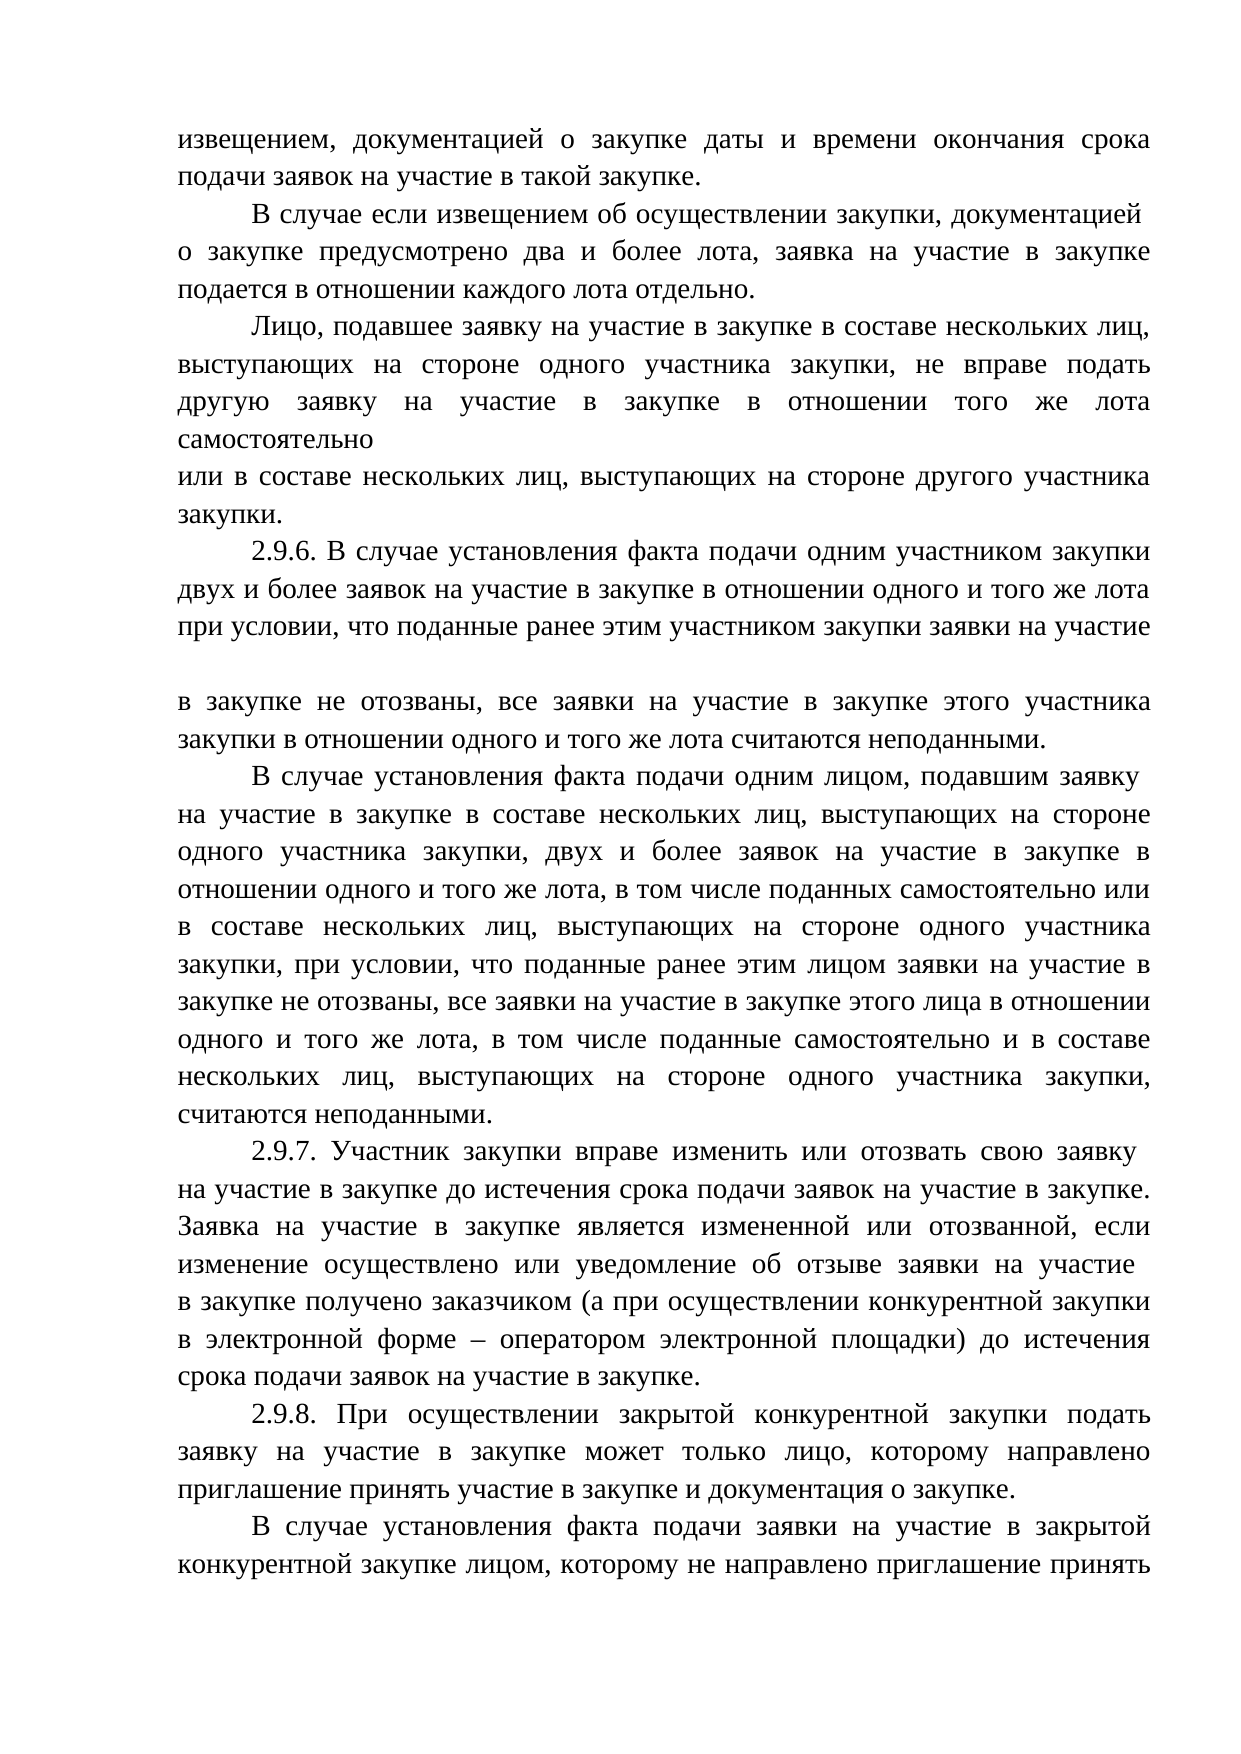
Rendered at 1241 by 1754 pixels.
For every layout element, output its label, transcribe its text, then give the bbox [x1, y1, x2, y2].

text 2.9.8. При осуществлении закрытой конкурентной закупки подать заявку на участие в закупке может только лицо, которому направлено приглашение принять участие в закупке и документация о закупке. [177, 1393, 1152, 1506]
text 2.9.7. Участник закупки вправе изменить или отозвать свою заявку на участие в закупке до истечения срока подачи заявок на участие в закупке. Заявка на участие в закупке является измененной или отозванной, если изменение осуществлено или уведомление об отзыве заявки на участие в закупке получено заказчиком (а при осуществлении конкурентной закупки в электронной форме – оператором электронной площадки) до истечения срока подачи заявок на участие в закупке. [177, 1131, 1152, 1393]
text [177, 118, 1152, 193]
text В случае установления факта подачи одним лицом, подавшим заявку на участие в закупке в составе нескольких лиц, выступающих на стороне одного участника закупки, двух и более заявок на участие в закупке в отношении одного и того же лота, в том числе поданных самостоятельно или в составе нескольких лиц, выступающих на стороне одного участника закупки, при условии, что поданные ранее этим лицом заявки на участие в закупке не отозваны, все заявки на участие в закупке этого лица в отношении одного и того же лота, в том числе поданные самостоятельно и в составе нескольких лиц, выступающих на стороне одного участника закупки, считаются неподанными. [177, 756, 1152, 1131]
text 2.9.6. В случае установления факта подачи одним участником закупки двух и более заявок на участие в закупке в отношении одного и того же лота при условии, что поданные ранее этим участником закупки заявки на участие в закупке не отозваны, все заявки на участие в закупке этого участника закупки в отношении одного и того же лота считаются неподанными. [177, 531, 1152, 756]
text В случае если извещением об осуществлении закупки, документацией о закупке предусмотрено два и более лота, заявка на участие в закупке подается в отношении каждого лота отдельно. [177, 193, 1152, 306]
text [177, 1506, 1152, 1581]
text Лицо, подавшее заявку на участие в закупке в составе нескольких лиц, выступающих на стороне одного участника закупки, не вправе подать другую заявку на участие в закупке в отношении того же лота самостоятельно или в составе нескольких лиц, выступающих на стороне другого участника закупки. [177, 306, 1152, 531]
